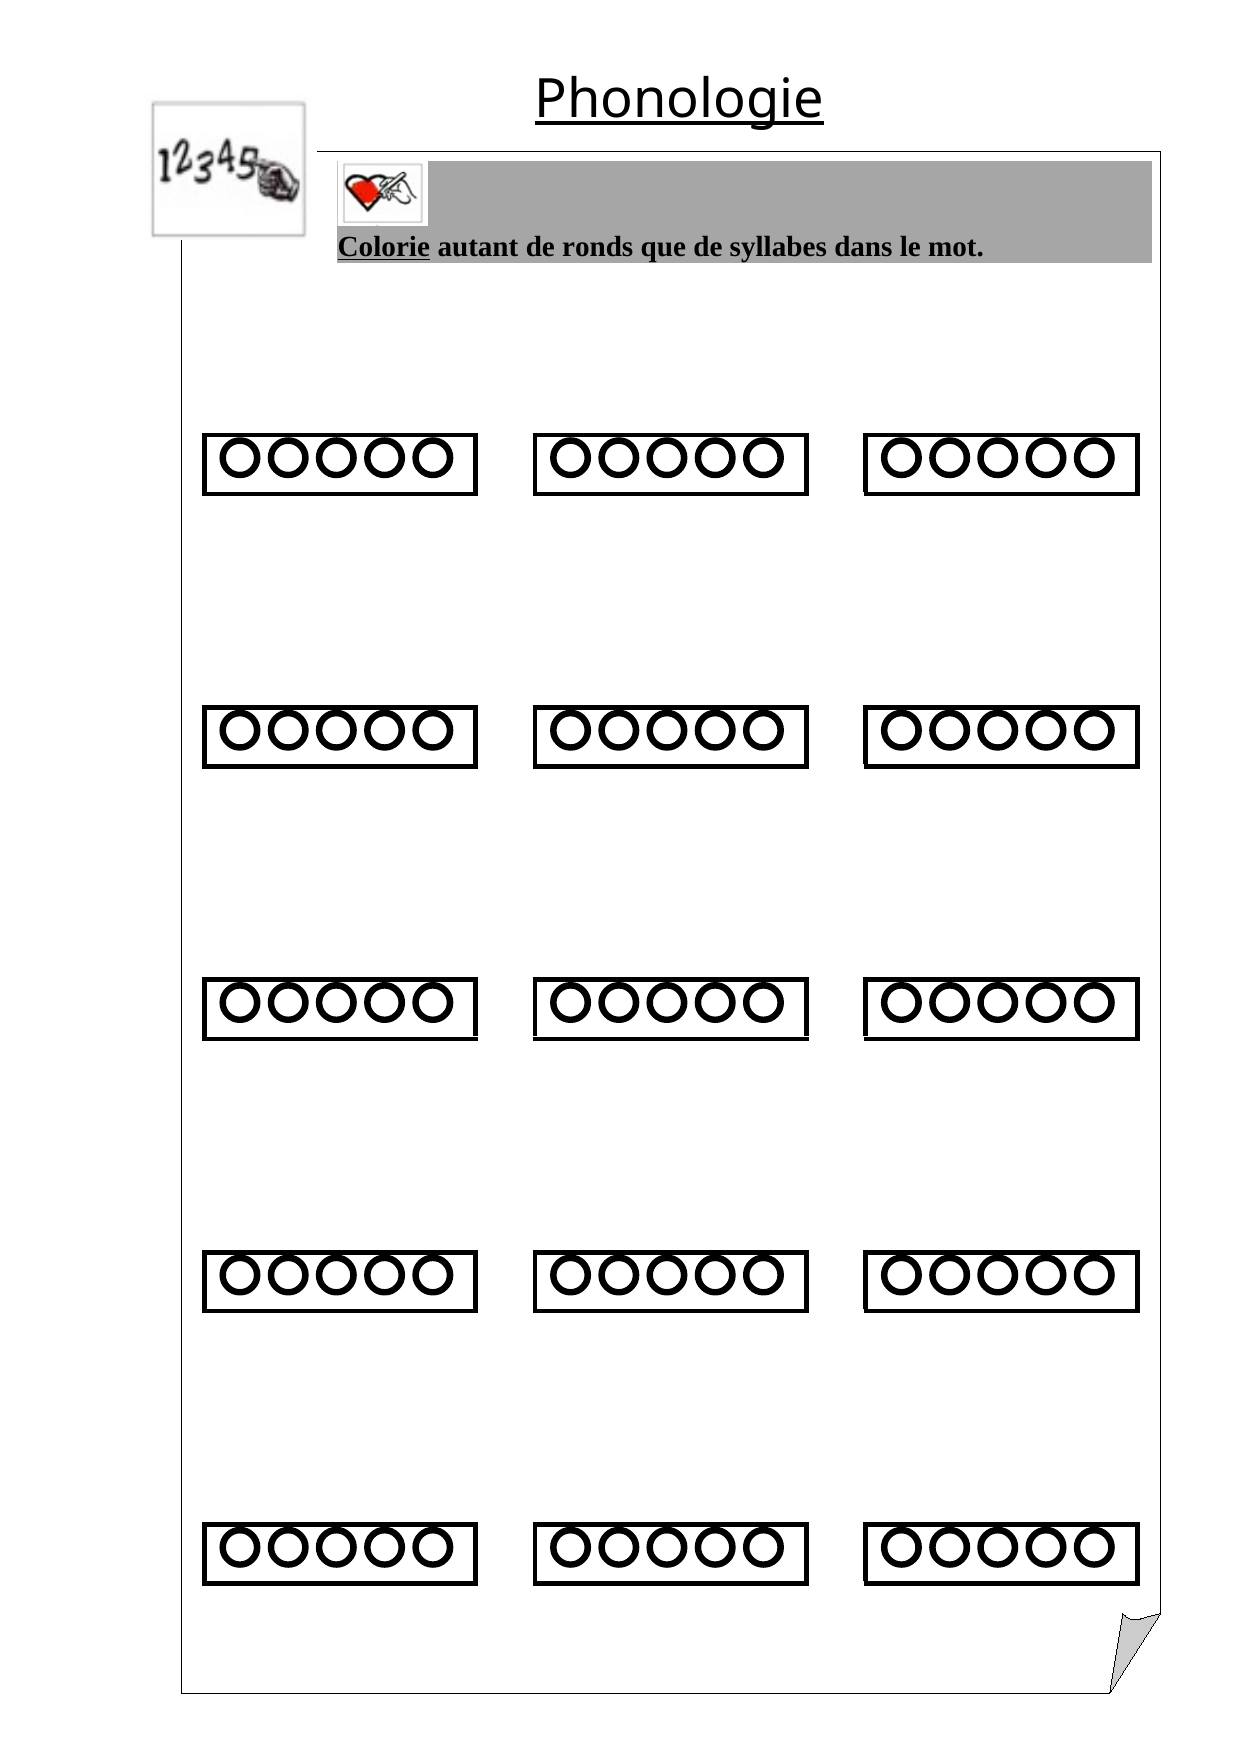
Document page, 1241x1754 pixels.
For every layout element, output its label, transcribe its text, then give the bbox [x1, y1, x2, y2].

picture [144, 94, 317, 240]
picture [337, 160, 428, 226]
text Phonologie [177, 59, 1181, 133]
